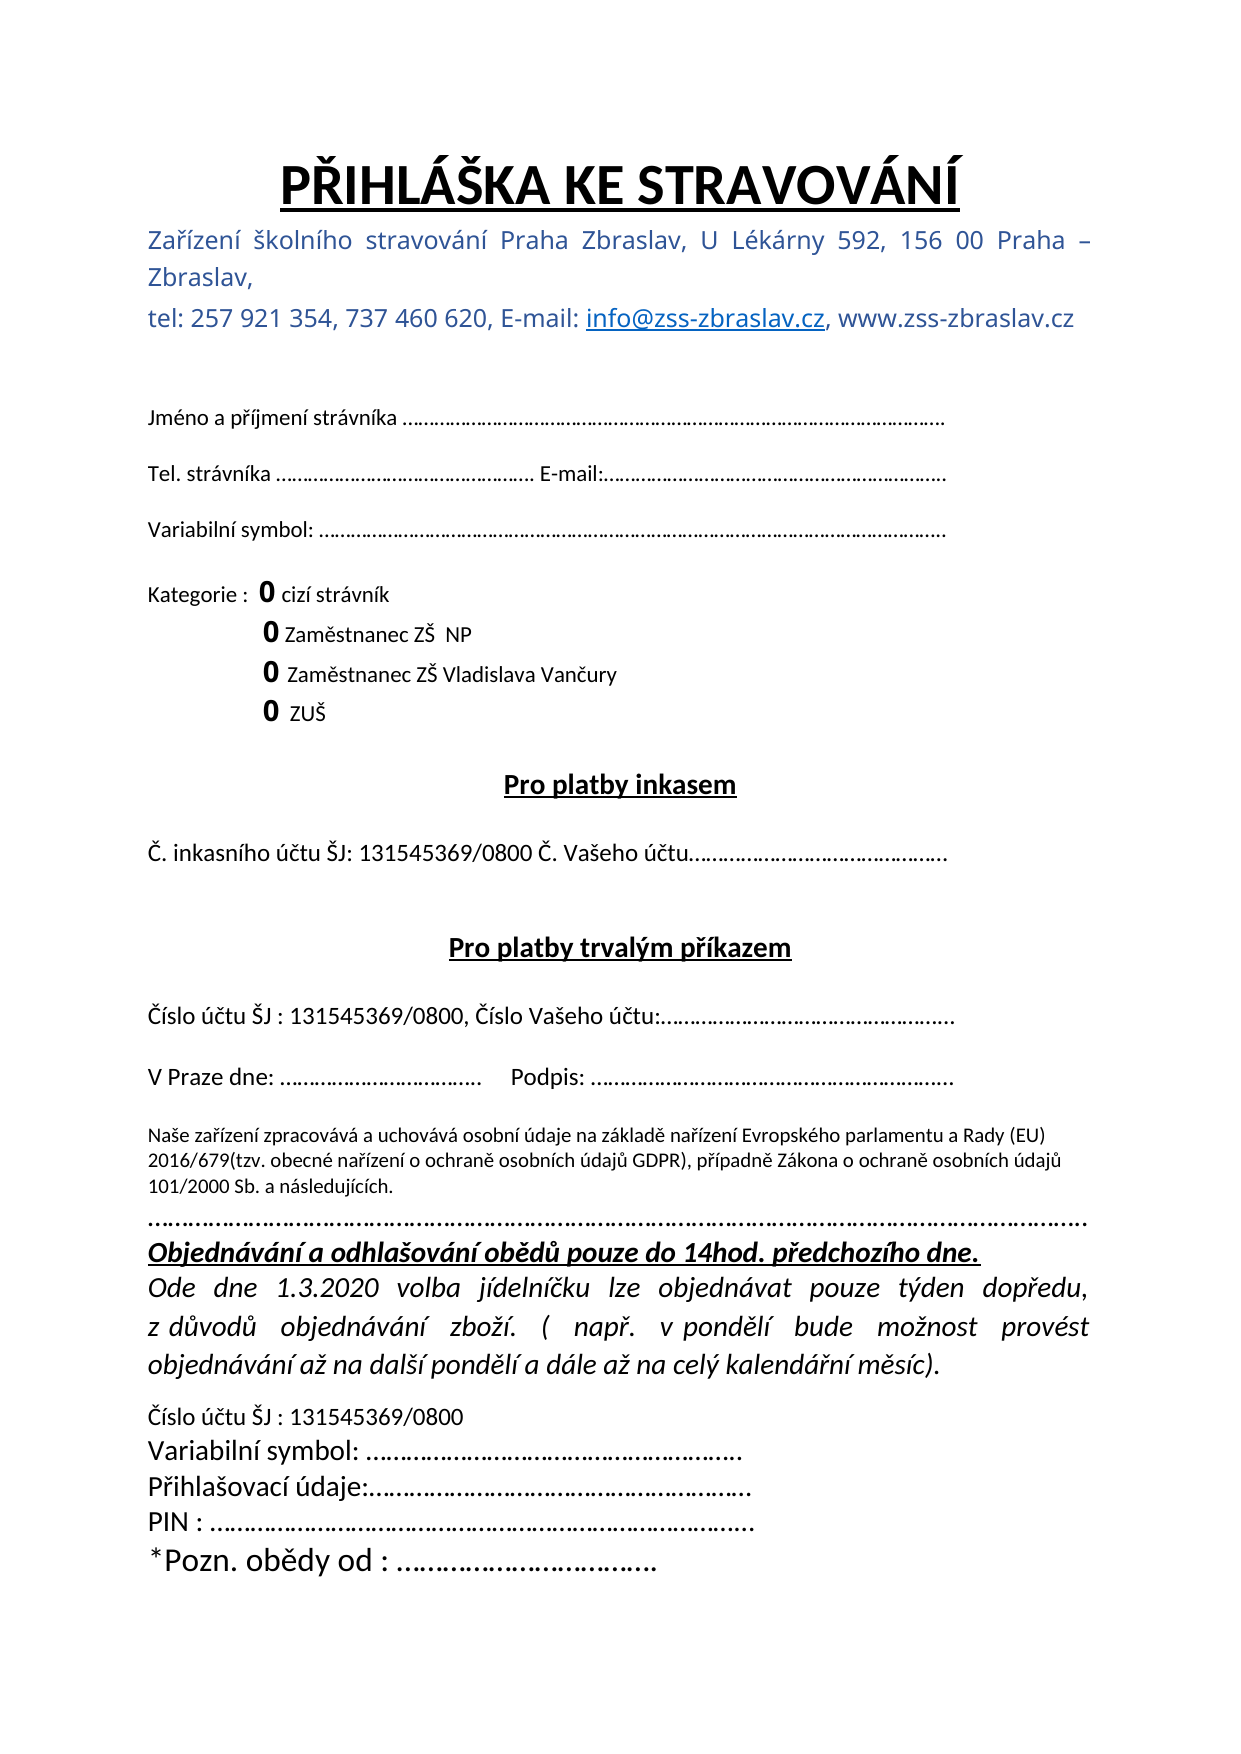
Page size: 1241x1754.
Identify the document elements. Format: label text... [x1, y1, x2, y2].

text Variabilní symbol: ……………………………………………………………………………………………………….. [148, 516, 1093, 543]
text Pro platby inkasem [148, 766, 1093, 802]
text V Praze dne: …………………………….. Podpis: ……………………………………………………... [148, 1061, 1093, 1092]
text *Pozn. obědy od : ……………………………. [148, 1539, 1093, 1580]
subtitle Zařízení školního stravování Praha Zbraslav, U Lékárny 592, 156 00 Praha – Zbraslav, [148, 223, 1093, 294]
text 0 ZUŠ [148, 691, 1093, 730]
text Číslo účtu ŠJ : 131545369/0800 [148, 1402, 1093, 1432]
text Ode dne 1.3.2020 volba jídelníčku lze objednávat pouze týden dopředu, z důvodů objednávání zboží. ( např. v pondělí bude možnost provést objednávání až na další pondělí a dále až na celý kalendářní měsíc). [148, 1269, 1093, 1382]
subtitle tel: 257 921 354, 737 460 620, E-mail: info@zss-zbraslav.cz, www.zss-zbraslav.cz [148, 301, 1093, 335]
text Přihlašovací údaje:………………………………………………… [148, 1468, 1093, 1503]
text Č. inkasního účtu ŠJ: 131545369/0800 Č. Vašeho účtu……………………………………… [148, 837, 1093, 868]
text Objednávání a odhlašování obědů pouze do 14hod. předchozího dne. [148, 1234, 1093, 1269]
text PIN : ……………………………………………………………………... [148, 1503, 1093, 1539]
text Číslo účtu ŠJ : 131545369/0800, Číslo Vašeho účtu:…………………………………………... [148, 1000, 1093, 1031]
text Kategorie : 0 cizí strávník [148, 572, 1093, 611]
text 0 Zaměstnanec ZŠ Vladislava Vančury [148, 651, 1093, 691]
text Naše zařízení zpracovává a uchovává osobní údaje na základě nařízení Evropského parlamentu a Rady (EU) 2016/679(tzv. obecné nařízení o ochraně osobních údajů GDPR), případně Zákona o ochraně osobních údajů 101/2000 Sb. a následujících. [148, 1122, 1093, 1198]
text ………………………………………………………………………………………………………………………….. [148, 1198, 1093, 1234]
text 0 Zaměstnanec ZŠ NP [221, 611, 1093, 651]
text PŘIHLÁŠKA KE STRAVOVÁNÍ [148, 148, 1093, 219]
text Jméno a příjmení strávníka …………………………………………………………………………………………. [148, 403, 1093, 431]
text Pro platby trvalým příkazem [148, 929, 1093, 964]
text Variabilní symbol: ……………………………………………….. [148, 1432, 1093, 1468]
text Tel. strávníka …………………………………………. E-mail:……………………………………………………….. [148, 459, 1093, 487]
